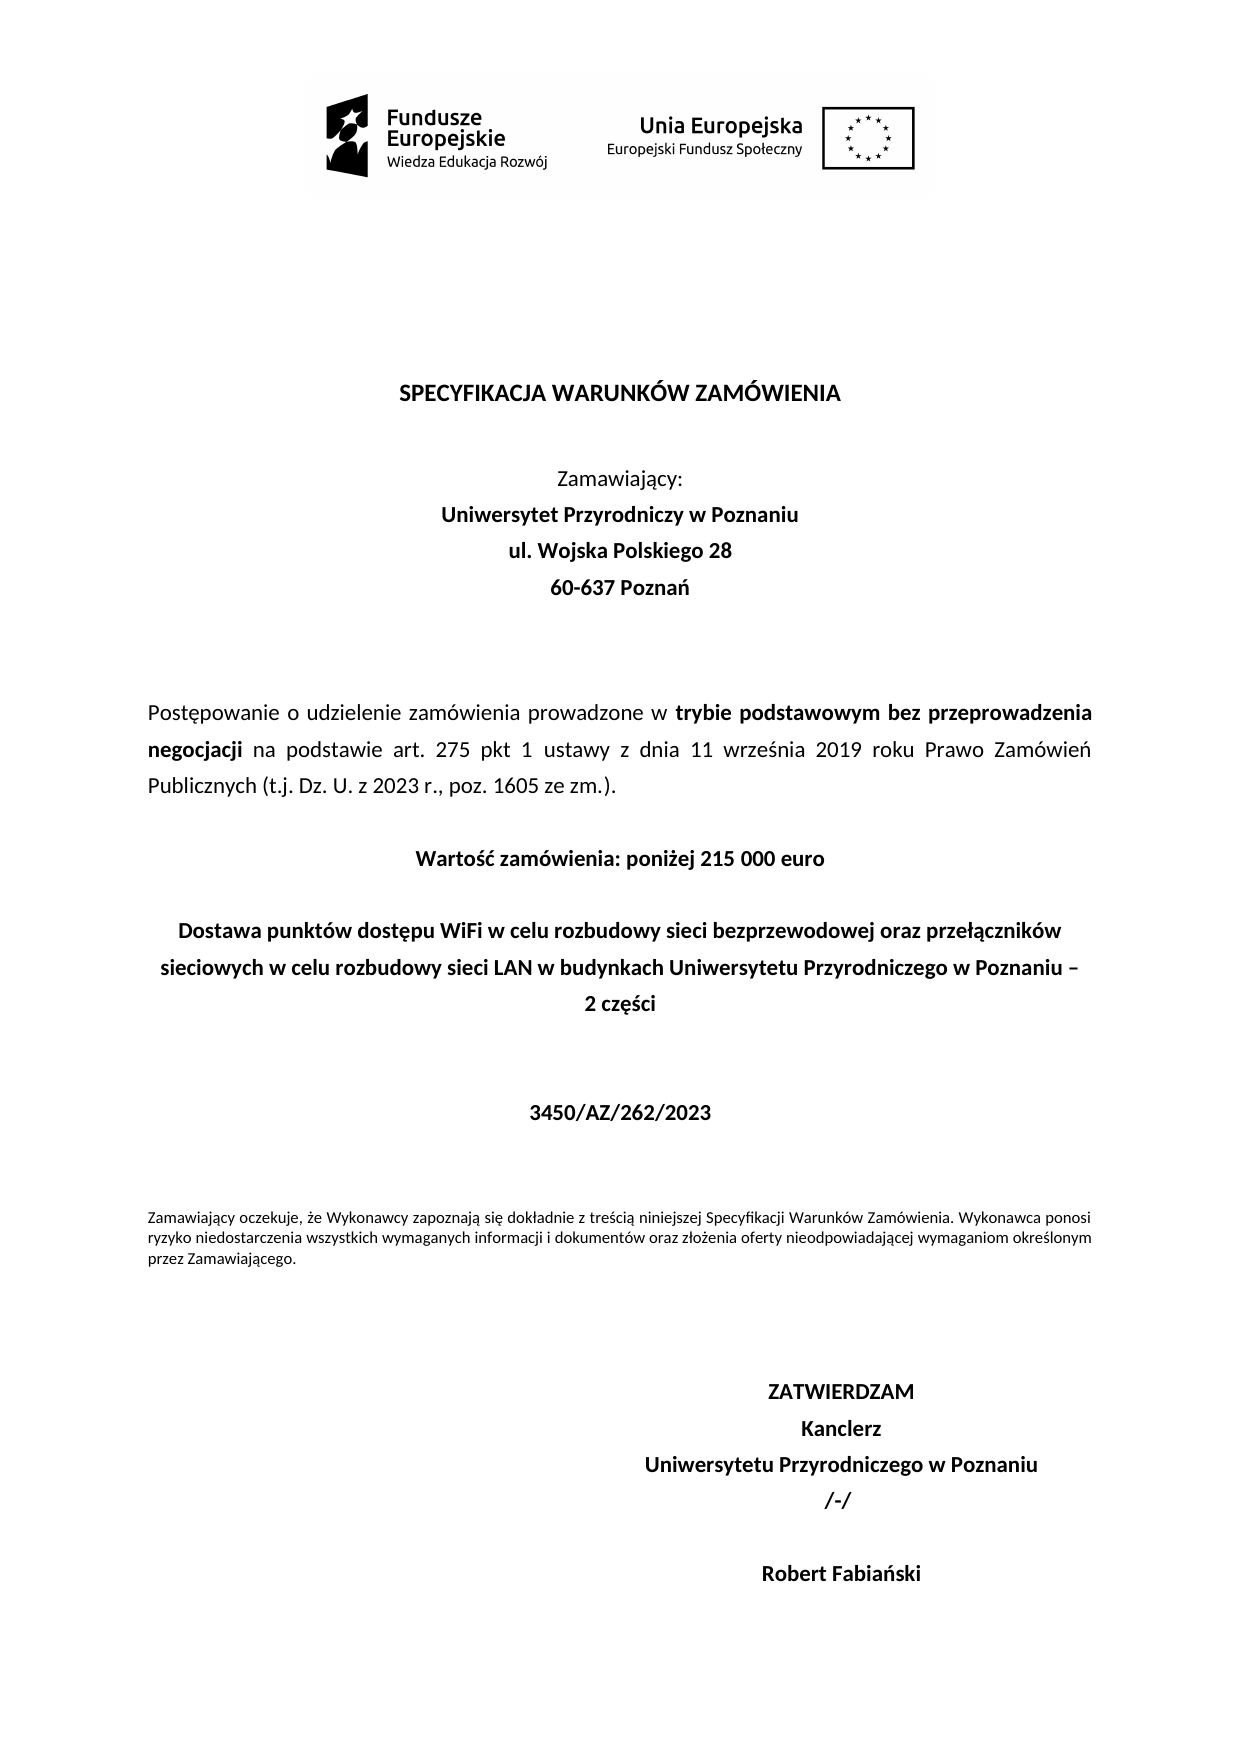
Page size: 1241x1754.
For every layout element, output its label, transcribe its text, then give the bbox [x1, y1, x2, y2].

text Zamawiający oczekuje, że Wykonawcy zapoznają się dokładnie z treścią niniejszej Specyfikacji Warunków Zamówienia. Wykonawca ponosi ryzyko niedostarczenia wszystkich wymaganych informacji i dokumentów oraz złożenia oferty nieodpowiadającej wymaganiom określonym przez Zamawiającego. [148, 1207, 1093, 1268]
text ZATWIERDZAM [590, 1377, 1093, 1405]
text Postępowanie o udzielenie zamówienia prowadzone w trybie podstawowym bez przeprowadzenia negocjacji na podstawie art. 275 pkt 1 ustawy z dnia 11 września 2019 roku Prawo Zamówień Publicznych (t.j. Dz. U. z 2023 r., poz. 1605 ze zm.). [148, 698, 1093, 799]
text 3450/AZ/262/2023 [148, 1098, 1093, 1126]
text Zamawiający: [148, 464, 1093, 492]
text ul. Wojska Polskiego 28 [148, 536, 1093, 564]
text Dostawa punktów dostępu WiFi w celu rozbudowy sieci bezprzewodowej oraz przełączników sieciowych w celu rozbudowy sieci LAN w budynkach Uniwersytetu Przyrodniczego w Poznaniu – 2 części [148, 917, 1093, 1017]
text Kanclerz [590, 1414, 1093, 1442]
text SPECYFIKACJA WARUNKÓW ZAMÓWIENIA [148, 377, 1093, 408]
picture [306, 73, 935, 198]
text Uniwersytetu Przyrodniczego w Poznaniu [590, 1450, 1093, 1478]
text Wartość zamówienia: poniżej 215 000 euro [148, 844, 1093, 872]
text Uniwersytet Przyrodniczy w Poznaniu [148, 500, 1093, 528]
text Robert Fabiański [590, 1559, 1093, 1587]
text 60-637 Poznań [148, 573, 1093, 601]
text /-/ [148, 1486, 1093, 1514]
